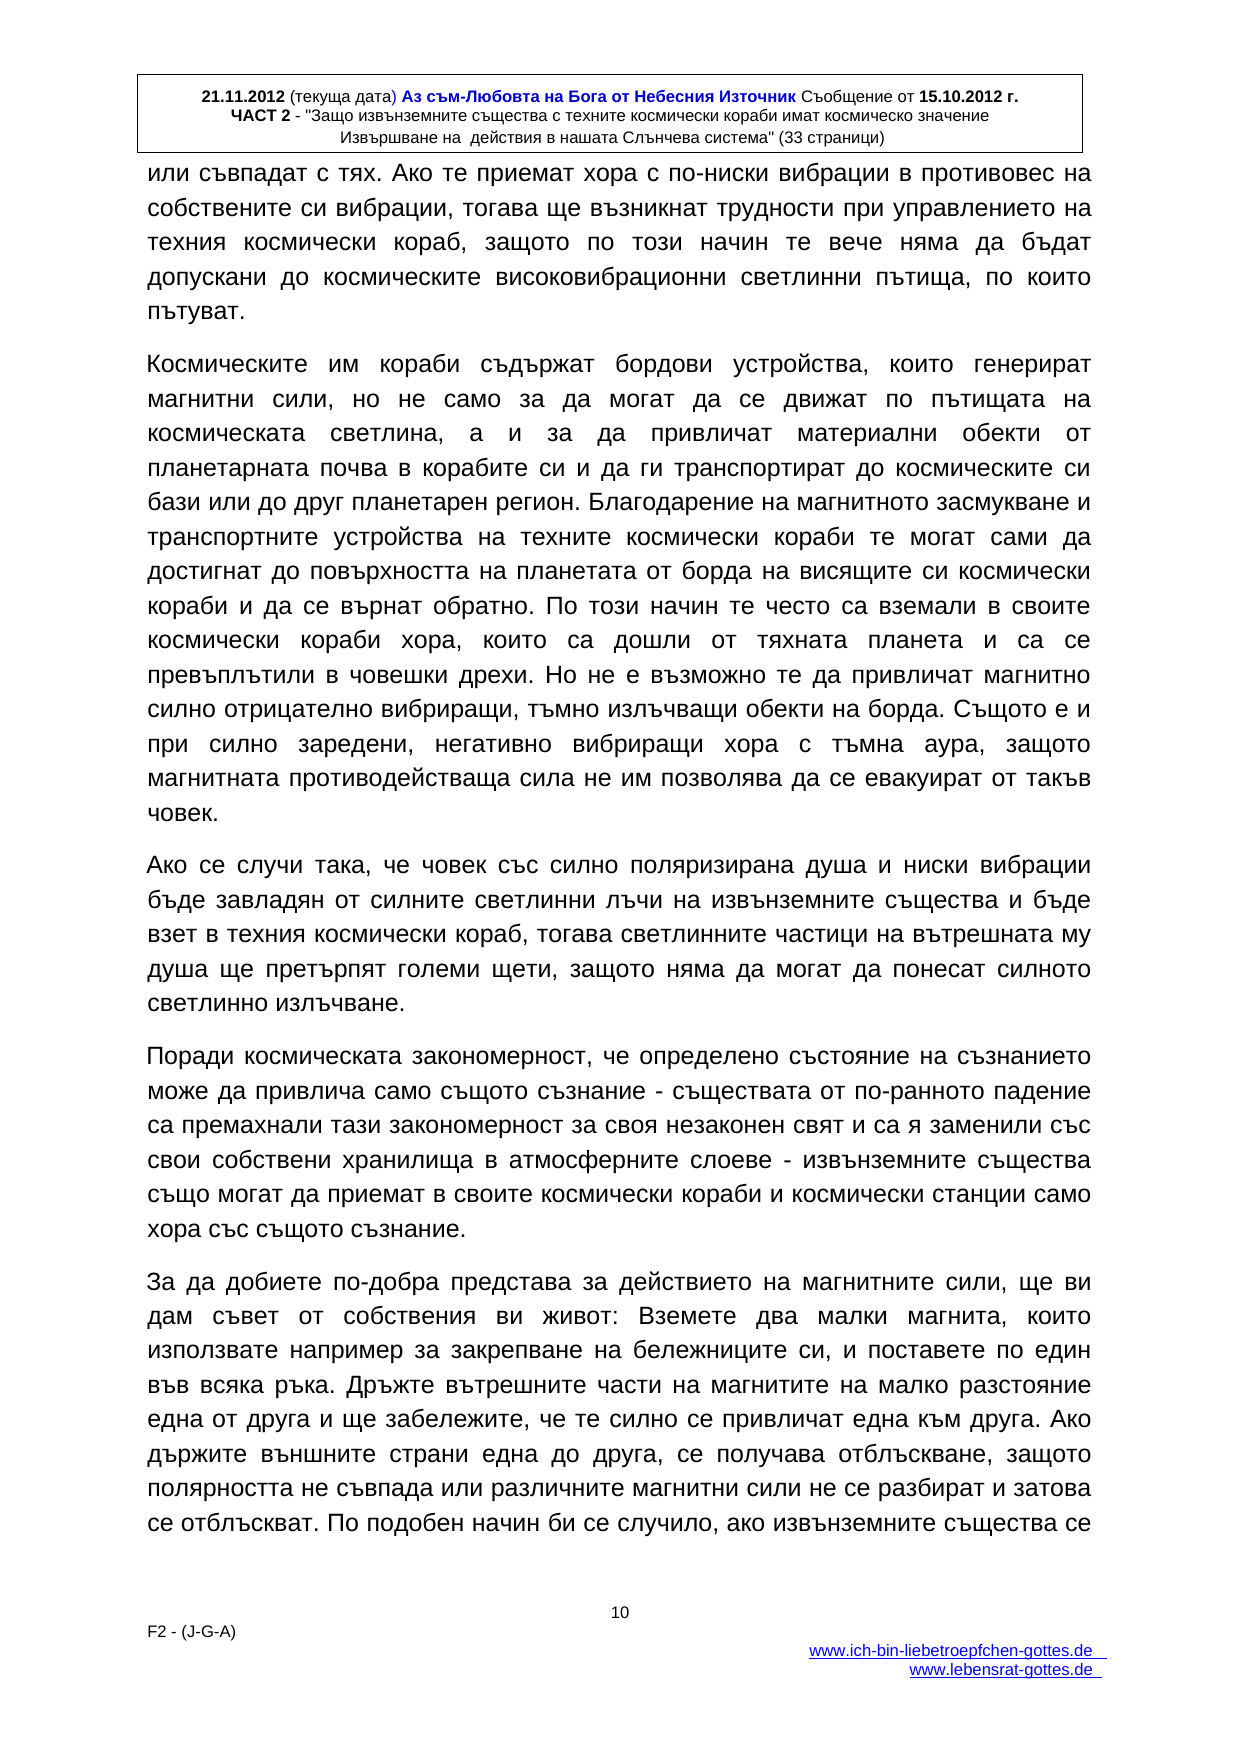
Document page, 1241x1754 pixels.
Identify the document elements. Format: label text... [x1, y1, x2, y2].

text Поради космическата закономерност, че определено състояние на съзнанието може да привлича само същото съзнание - съществата от по-ранното падение са премахнали тази закономерност за своя незаконен свят и са я заменили със свои собствени хранилища в атмосферните слоеве - извънземните същества също могат да приемат в своите космически кораби и космически станции само хора със същото съзнание. [146, 1041, 1093, 1242]
text Ако се случи така, че човек със силно поляризирана душа и ниски вибрации бъде завладян от силните светлинни лъчи на извънземните същества и бъде взет в техния космически кораб, тогава светлинните частици на вътрешната му душа ще претърпят големи щети, защото няма да могат да понесат силното светлинно излъчване. [146, 850, 1093, 1017]
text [146, 1267, 1093, 1537]
text Космическите им кораби съдържат бордови устройства, които генерират магнитни сили, но не само за да могат да се движат по пътищата на космическата светлина, а и за да привличат материални обекти от планетарната почва в корабите си и да ги транспортират до космическите си бази или до друг планетарен регион. Благодарение на магнитното засмукване и транспортните устройства на техните космически кораби те могат сами да достигнат до повърхността на планетата от борда на висящите си космически кораби и да се върнат обратно. По този начин те често са вземали в своите космически кораби хора, които са дошли от тяхната планета и са се превъплътили в човешки дрехи. Но не е възможно те да привличат магнитно силно отрицателно вибриращи, тъмно излъчващи обекти на борда. Същото е и при силно заредени, негативно вибриращи хора с тъмна аура, защото магнитната противодействаща сила не им позволява да се евакуират от такъв човек. [146, 349, 1093, 826]
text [146, 148, 1093, 325]
